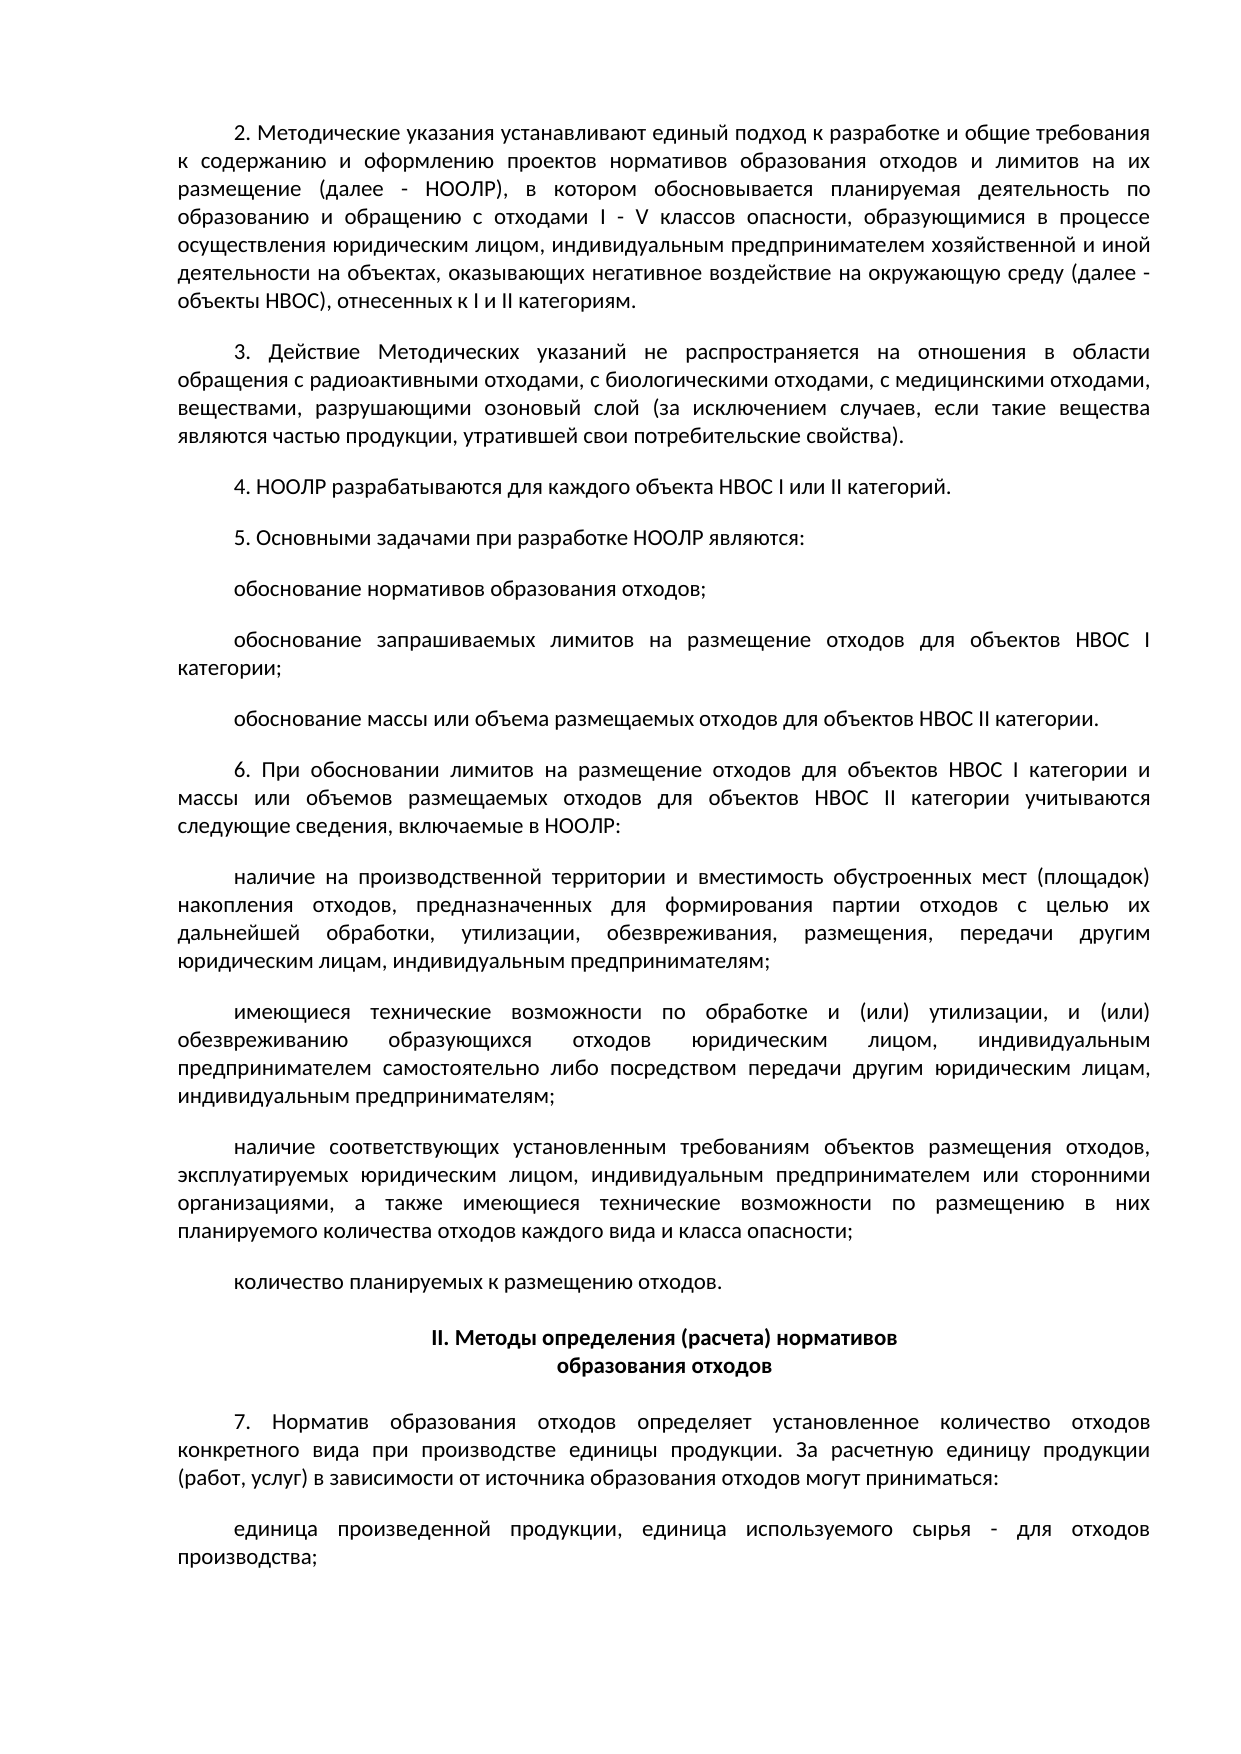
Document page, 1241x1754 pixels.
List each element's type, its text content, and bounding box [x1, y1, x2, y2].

text количество планируемых к размещению отходов. [177, 1267, 1152, 1295]
text обоснование нормативов образования отходов; [177, 574, 1152, 602]
text обоснование запрашиваемых лимитов на размещение отходов для объектов НВОС I категории; [177, 625, 1152, 681]
text 3. Действие Методических указаний не распространяется на отношения в области обращения с радиоактивными отходами, с биологическими отходами, с медицинскими отходами, веществами, разрушающими озоновый слой (за исключением случаев, если такие вещества являются частью продукции, утратившей свои потребительские свойства). [177, 337, 1152, 449]
text наличие соответствующих установленным требованиям объектов размещения отходов, эксплуатируемых юридическим лицом, индивидуальным предпринимателем или сторонними организациями, а также имеющиеся технические возможности по размещению в них планируемого количества отходов каждого вида и класса опасности; [177, 1132, 1152, 1244]
text 7. Норматив образования отходов определяет установленное количество отходов конкретного вида при производстве единицы продукции. За расчетную единицу продукции (работ, услуг) в зависимости от источника образования отходов могут приниматься: [177, 1407, 1152, 1491]
title образования отходов [177, 1351, 1152, 1379]
text 4. НООЛР разрабатываются для каждого объекта НВОС I или II категорий. [177, 472, 1152, 500]
text единица произведенной продукции, единица используемого сырья - для отходов производства; [177, 1514, 1152, 1570]
text наличие на производственной территории и вместимость обустроенных мест (площадок) накопления отходов, предназначенных для формирования партии отходов с целью их дальнейшей обработки, утилизации, обезвреживания, размещения, передачи другим юридическим лицам, индивидуальным предпринимателям; [177, 862, 1152, 974]
title II. Методы определения (расчета) нормативов [177, 1323, 1152, 1351]
text имеющиеся технические возможности по обработке и (или) утилизации, и (или) обезвреживанию образующихся отходов юридическим лицом, индивидуальным предпринимателем самостоятельно либо посредством передачи другим юридическим лицам, индивидуальным предпринимателям; [177, 997, 1152, 1109]
text 5. Основными задачами при разработке НООЛР являются: [177, 523, 1152, 551]
text 2. Методические указания устанавливают единый подход к разработке и общие требования к содержанию и оформлению проектов нормативов образования отходов и лимитов на их размещение (далее - НООЛР), в котором обосновывается планируемая деятельность по образованию и обращению с отходами I - V классов опасности, образующимися в процессе осуществления юридическим лицом, индивидуальным предпринимателем хозяйственной и иной деятельности на объектах, оказывающих негативное воздействие на окружающую среду (далее - объекты НВОС), отнесенных к I и II категориям. [177, 118, 1152, 314]
text 6. При обосновании лимитов на размещение отходов для объектов НВОС I категории и массы или объемов размещаемых отходов для объектов НВОС II категории учитываются следующие сведения, включаемые в НООЛР: [177, 755, 1152, 839]
text обоснование массы или объема размещаемых отходов для объектов НВОС II категории. [177, 704, 1152, 732]
